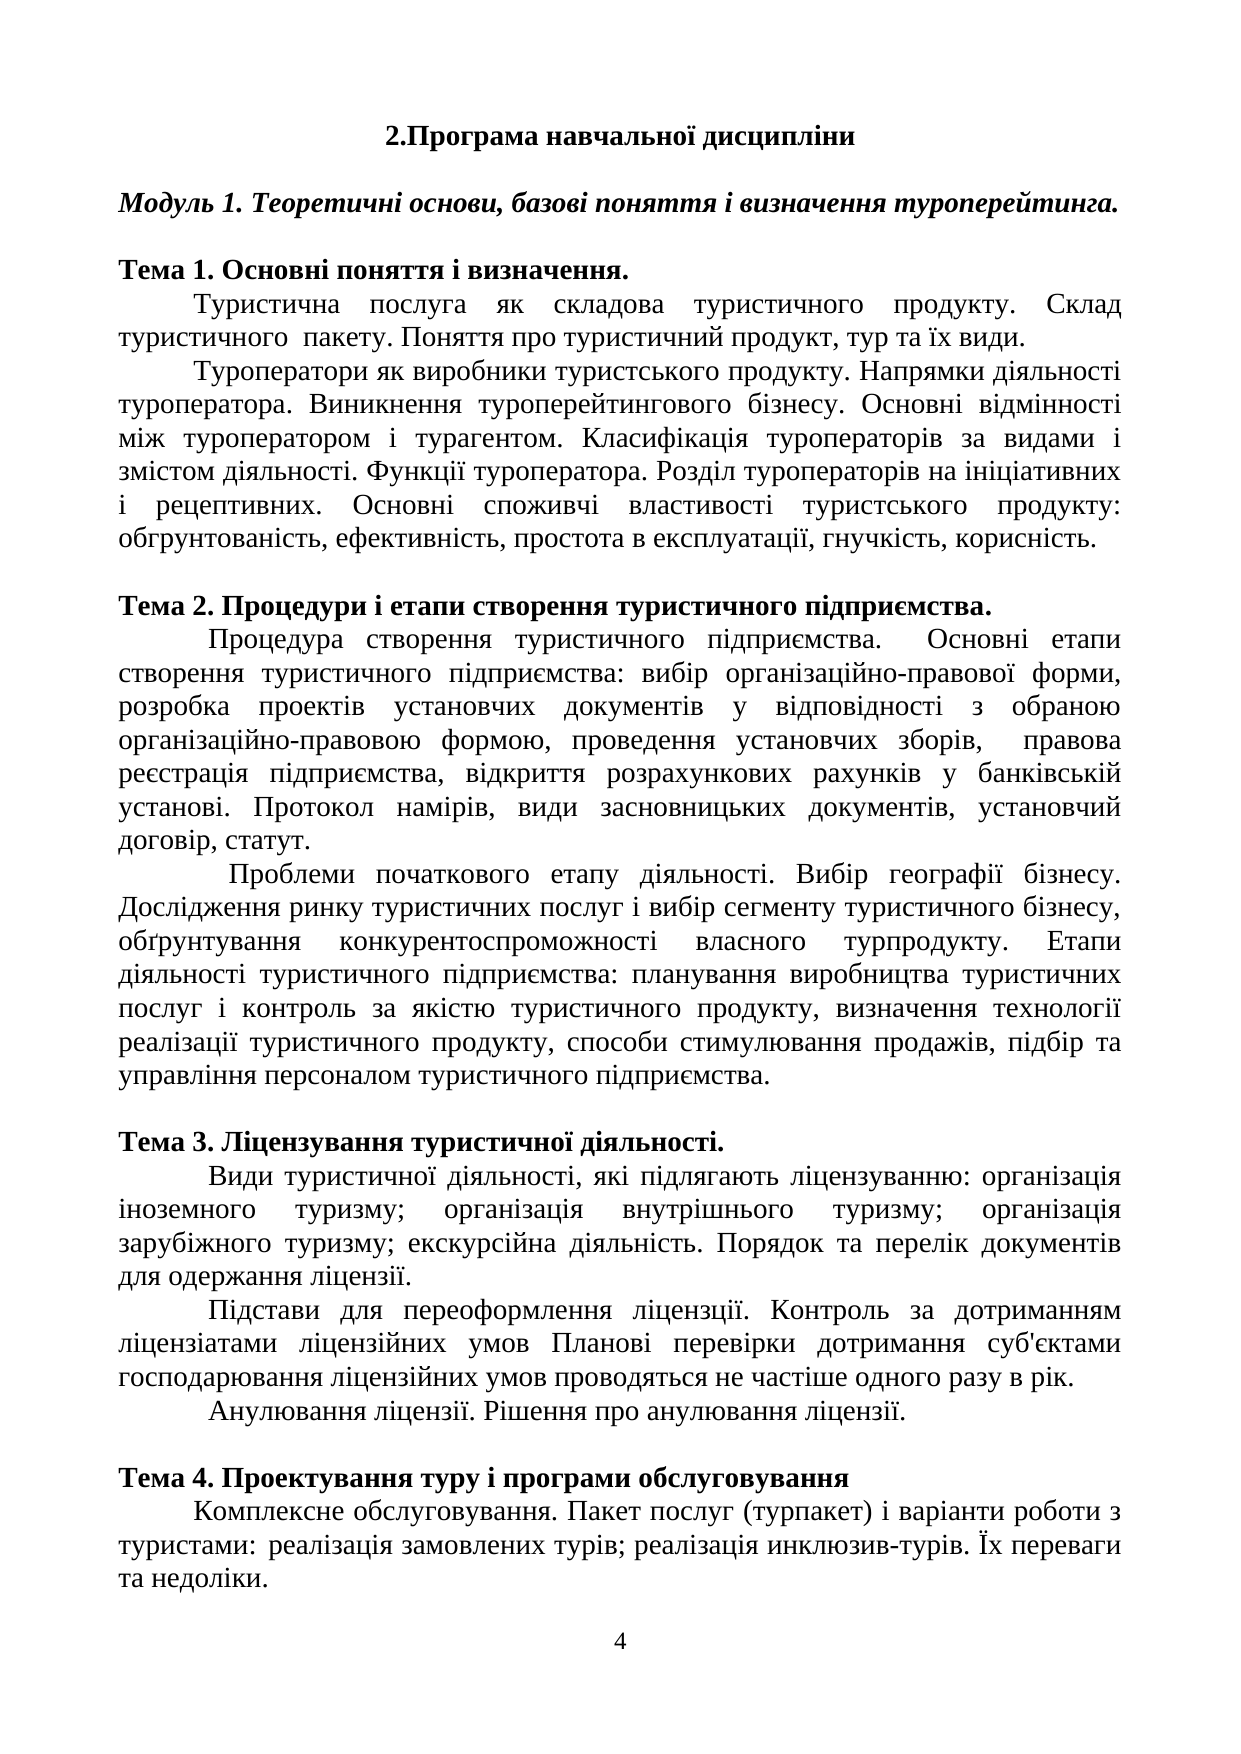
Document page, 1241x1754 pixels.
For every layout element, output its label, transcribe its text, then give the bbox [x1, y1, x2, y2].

text Анулювання ліцензії. Рішення про анулювання ліцензії. [118, 1393, 1122, 1426]
text Проблеми початкового етапу діяльності. Вибір географії бізнесу. Дослідження ринку туристичних послуг і вибір сегменту туристичного бізнесу, обґрунтування конкурентоспроможності власного турпродукту. Етапи діяльності туристичного підприємства: планування виробництва туристичних послуг і контроль за якістю туристичного продукту, визначення технології реалізації туристичного продукту, способи стимулювання продажів, підбір та управління персоналом туристичного підприємства. [118, 856, 1122, 1091]
text Види туристичної діяльності, які підлягають ліцензуванню: організація іноземного туризму; організація внутрішнього туризму; організація зарубіжного туризму; екскурсійна діяльність. Порядок та перелік документів для одержання ліцензії. [118, 1158, 1122, 1292]
text Туристична послуга як складова туристичного продукту. Склад туристичного пакету. Поняття про туристичний продукт, тур та їх види. [118, 286, 1122, 353]
text Тема 2. Процедури і етапи створення туристичного підприємства. [118, 588, 1122, 621]
text Туроператори як виробники туристського продукту. Напрямки діяльності туроператора. Виникнення туроперейтингового бізнесу. Основні відмінності між туроператором і турагентом. Класифікація туроператорів за видами і змістом діяльності. Функції туроператора. Розділ туроператорів на ініціативних і рецептивних. Основні споживчі властивості туристського продукту: обгрунтованість, ефективність, простота в експлуатації, гнучкість, корисність. [118, 353, 1122, 554]
text Підстави для переоформлення ліцензції. Контроль за дотриманням ліцензіатами ліцензійних умов Планові перевірки дотримання суб'єктами господарювання ліцензійних умов проводяться не частіше одного разу в рік. [118, 1292, 1122, 1393]
text Модуль 1. Теоретичні основи, базові поняття і визначення туроперейтинга. [118, 185, 1122, 219]
text Тема 3. Ліцензування туристичної діяльності. [118, 1124, 1122, 1158]
text 2.Програма навчальної дисципліни [118, 118, 1122, 152]
text Процедура створення туристичного підприємства. Основні етапи створення туристичного підприємства: вибір організаційно-правової форми, розробка проектів установчих документів у відповідності з обраною організаційно-правовою формою, проведення установчих зборів, правова реєстрація підприємства, відкриття розрахункових рахунків у банківській установі. Протокол намірів, види засновницьких документів, установчий договір, статут. [118, 621, 1122, 856]
text Тема 1. Основні поняття і визначення. [118, 252, 1122, 286]
text Комплексне обслуговування. Пакет послуг (турпакет) і варіанти роботи з туристами: реалізація замовлених турів; реалізація инклюзив-турів. Їх переваги та недоліки. [118, 1493, 1122, 1594]
text Тема 4. Проектування туру і програми обслуговування [118, 1460, 1122, 1493]
